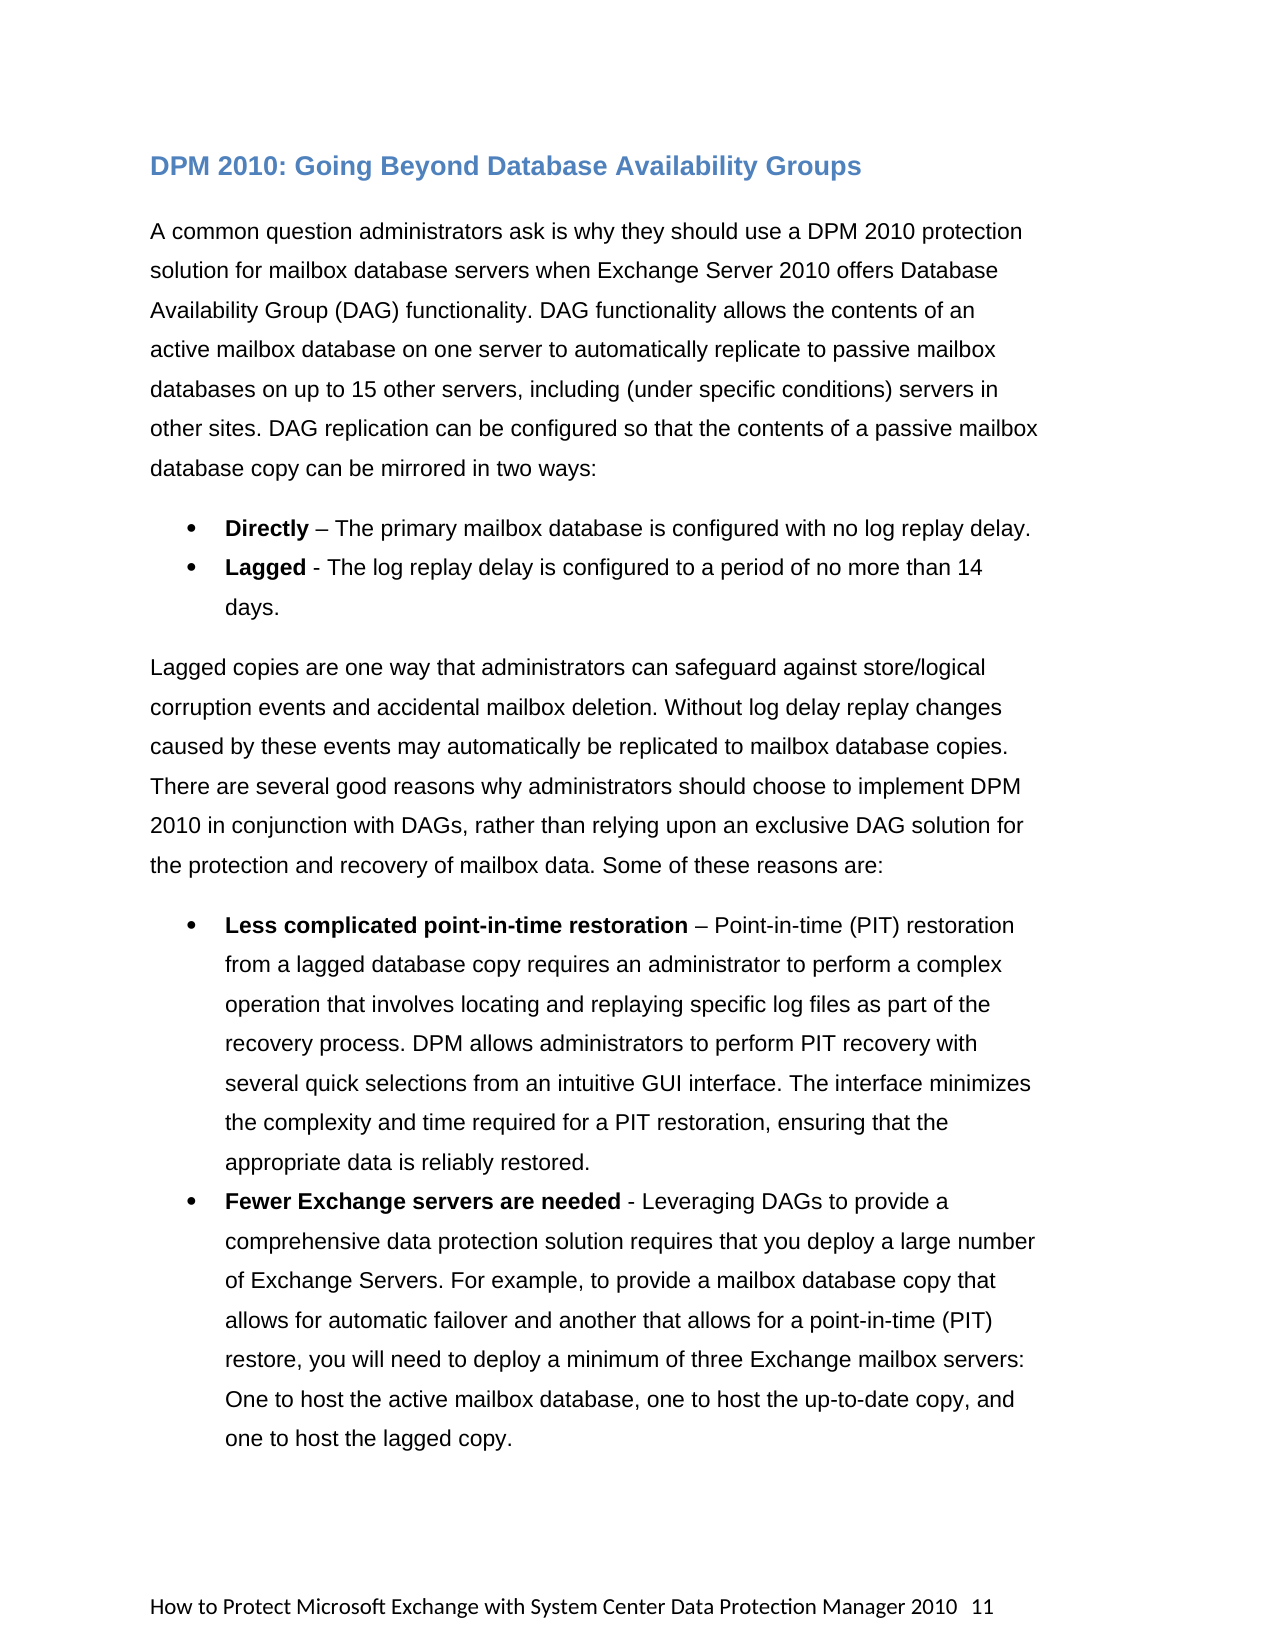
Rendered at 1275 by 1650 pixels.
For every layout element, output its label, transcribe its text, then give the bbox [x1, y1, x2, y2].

list Less complicated point-in-time restoration – Point-in-time (PIT) restoration from a lagged database copy requires an administrator to perform a complex operation that involves locating and replaying specific log files as part of the recovery process. DPM allows administrators to perform PIT recovery with several quick selections from an intuitive GUI interface. The interface minimizes the complexity and time required for a PIT restoration, ensuring that the appropriate data is reliably restored. [187, 912, 1041, 1175]
text Lagged copies are one way that administrators can safeguard against store/logical corruption events and accidental mailbox deletion. Without log delay replay changes caused by these events may automatically be replicated to mailbox database copies. There are several good reasons why administrators should choose to implement DPM 2010 in conjunction with DAGs, rather than relying upon an exclusive DAG solution for the protection and recovery of mailbox data. Some of these reasons are: [150, 654, 1041, 878]
list Fewer Exchange servers are needed - Leveraging DAGs to provide a comprehensive data protection solution requires that you deploy a large number of Exchange Servers. For example, to provide a mailbox database copy that allows for automatic failover and another that allows for a point-in-time (PIT) restore, you will need to deploy a minimum of three Exchange mailbox servers: One to host the active mailbox database, one to host the up-to-date copy, and one to host the lagged copy. [187, 1188, 1041, 1451]
list Lagged - The log replay delay is configured to a period of no more than 14 days. [187, 554, 1041, 620]
list Directly – The primary mailbox database is configured with no log replay delay. [187, 515, 1041, 541]
subtitle DPM 2010: Going Beyond Database Availability Groups [150, 150, 1041, 181]
text A common question administrators ask is why they should use a DPM 2010 protection solution for mailbox database servers when Exchange Server 2010 offers Database Availability Group (DAG) functionality. DAG functionality allows the contents of an active mailbox database on one server to automatically replicate to passive mailbox databases on up to 15 other servers, including (under specific conditions) servers in other sites. DAG replication can be configured so that the contents of a passive mailbox database copy can be mirrored in two ways: [150, 218, 1041, 481]
